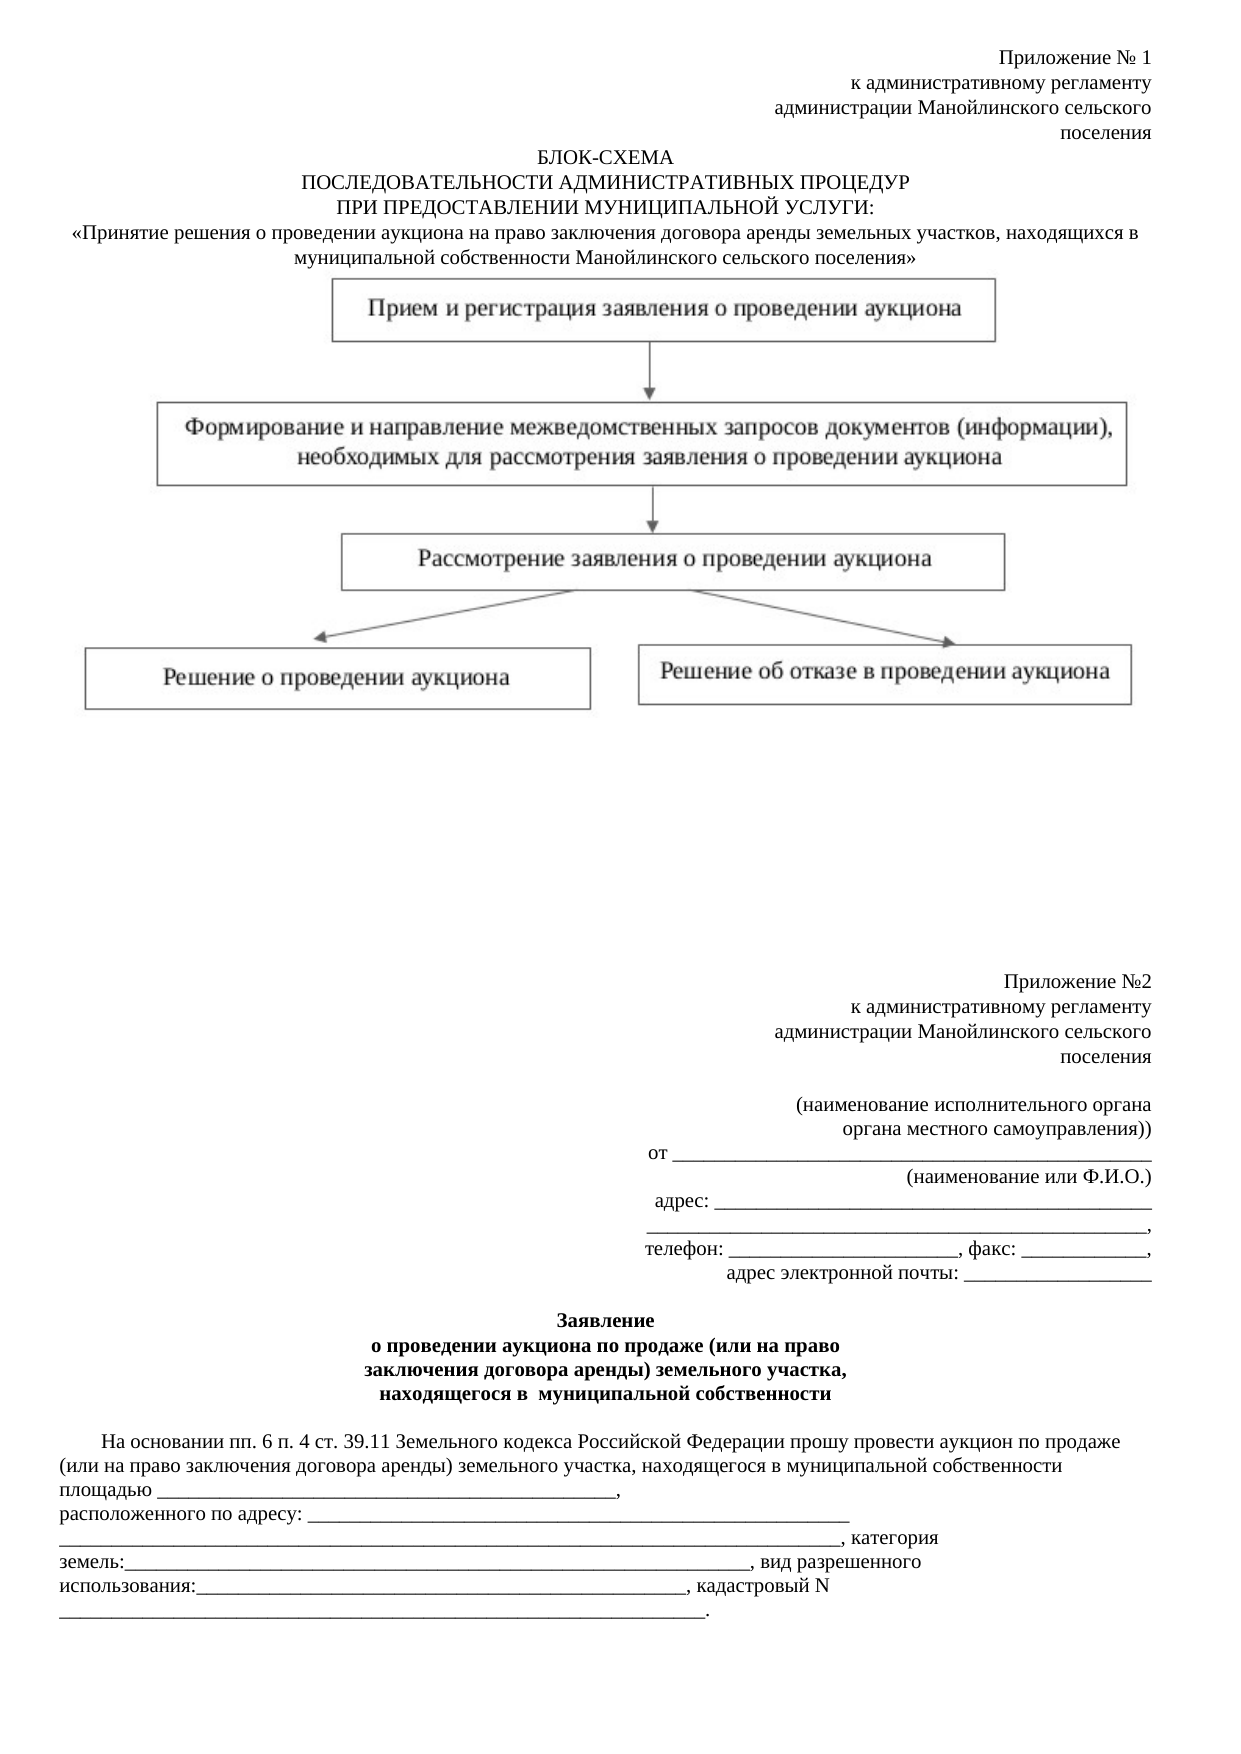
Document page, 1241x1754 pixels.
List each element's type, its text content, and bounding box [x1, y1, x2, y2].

text заключения договора аренды) земельного участка, [59, 1357, 1152, 1381]
text ________________________________________________, [59, 1212, 1152, 1236]
text расположенного по адресу: ____________________________________________________ ___________________________________________________________________________, категория земель:____________________________________________________________, вид разрешенного использования:_______________________________________________, кадастровый N ______________________________________________________________. [59, 1501, 1152, 1621]
text (наименование или Ф.И.О.) [59, 1164, 1152, 1188]
text к административному регламенту администрации Манойлинского сельского поселения [709, 69, 1152, 144]
text Приложение №2 [709, 968, 1152, 993]
text адрес электронной почты: __________________ [59, 1260, 1152, 1284]
text органа местного самоуправления)) [59, 1116, 1152, 1140]
text Приложение № 1 [709, 44, 1152, 69]
text Заявление [59, 1308, 1152, 1332]
text телефон: ______________________, факс: ____________, [59, 1236, 1152, 1260]
text от ______________________________________________ [59, 1140, 1152, 1164]
text На основании пп. 6 п. 4 ст. 39.11 Земельного кодекса Российской Федерации прошу провести аукцион по продаже (или на право заключения договора аренды) земельного участка, находящегося в муниципальной собственности [59, 1429, 1152, 1477]
text БЛОК-СХЕМА [59, 144, 1152, 169]
text площадью ____________________________________________, [59, 1477, 1152, 1501]
text о проведении аукциона по продаже (или на право [59, 1332, 1152, 1357]
picture [74, 269, 1137, 718]
text находящегося в муниципальной собственности [59, 1381, 1152, 1405]
text ПОСЛЕДОВАТЕЛЬНОСТИ АДМИНИСТРАТИВНЫХ ПРОЦЕДУР [59, 169, 1152, 194]
text ПРИ ПРЕДОСТАВЛЕНИИ МУНИЦИПАЛЬНОЙ УСЛУГИ: [59, 194, 1152, 219]
text (наименование исполнительного органа [59, 1092, 1152, 1116]
text к административному регламенту администрации Манойлинского сельского поселения [709, 993, 1152, 1068]
text адрес: __________________________________________ [59, 1188, 1152, 1212]
